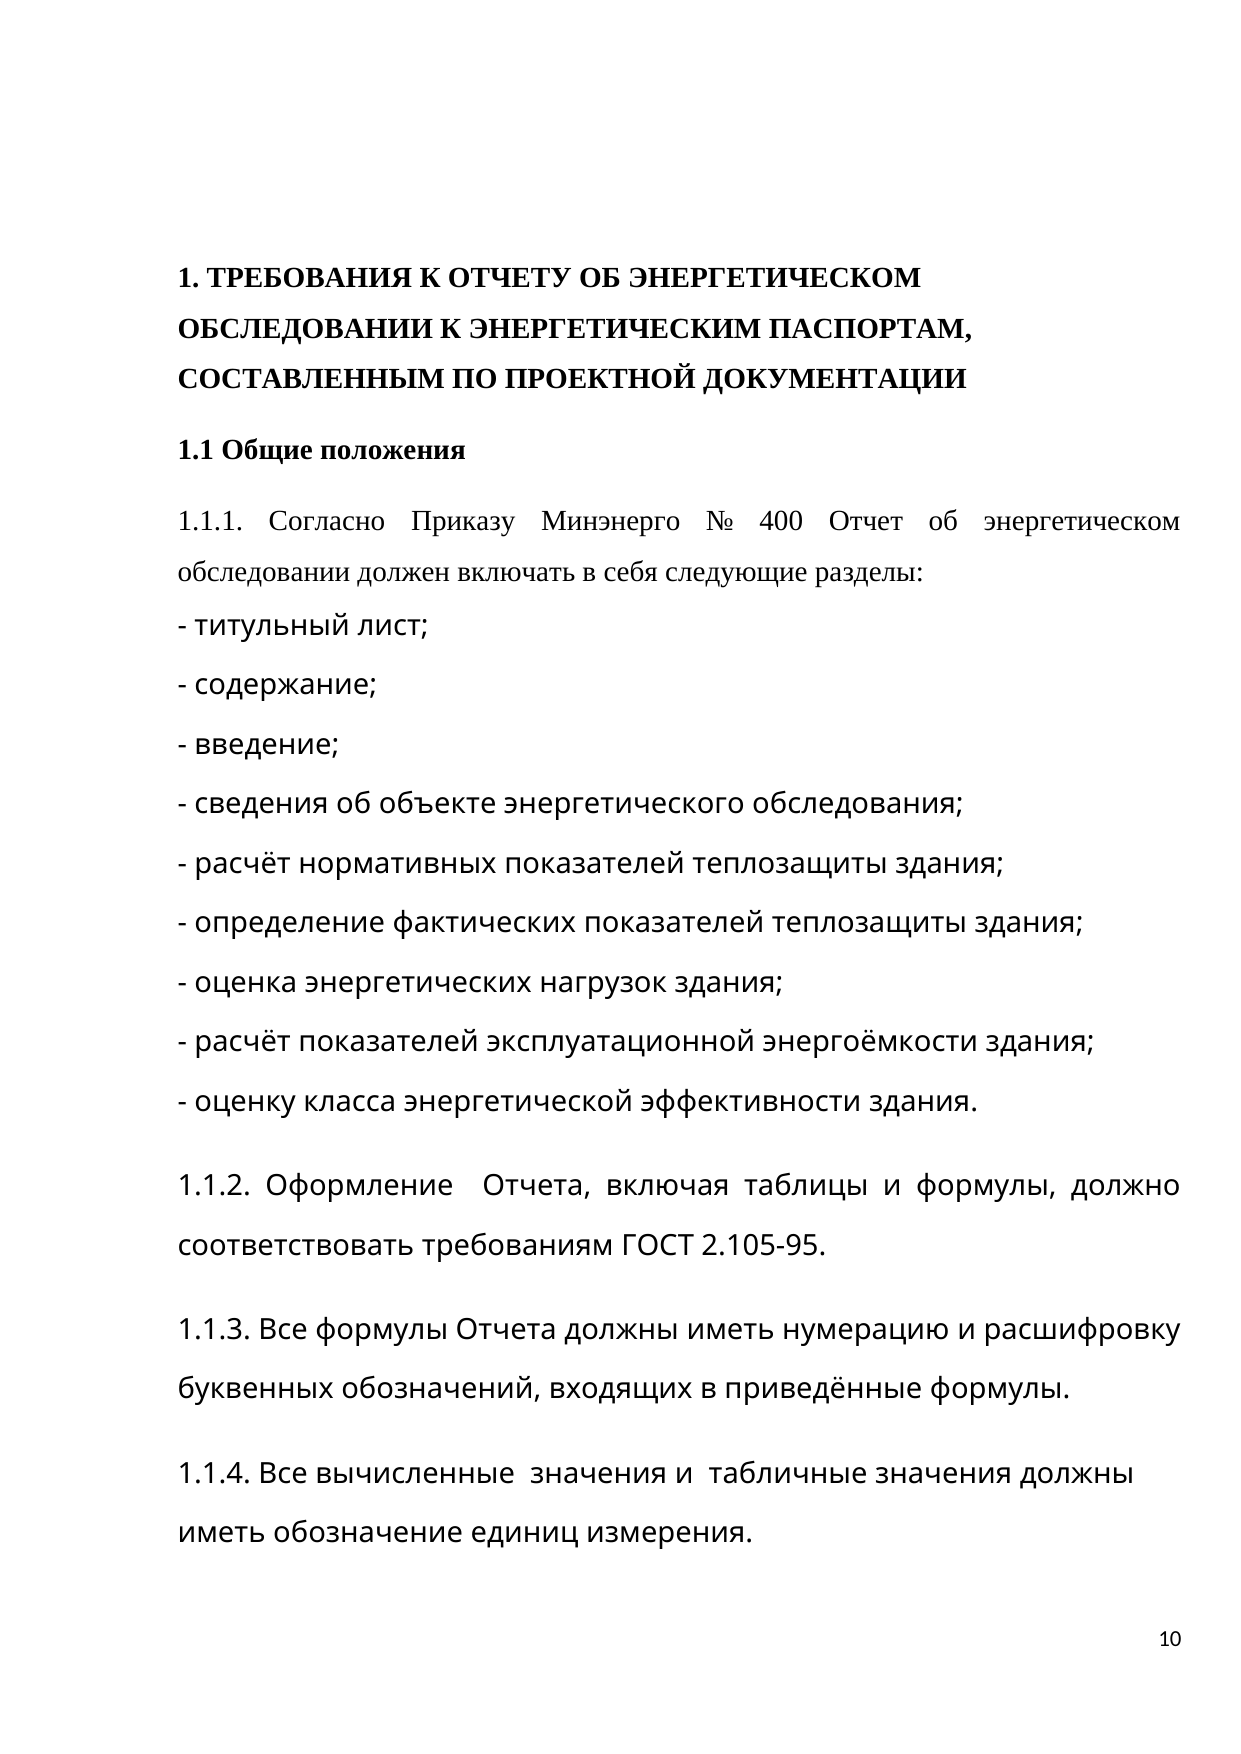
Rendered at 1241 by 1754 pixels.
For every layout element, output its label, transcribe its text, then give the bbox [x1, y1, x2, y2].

text - расчёт показателей эксплуатационной энергоёмкости здания; [177, 1020, 1181, 1060]
text - оценка энергетических нагрузок здания; [177, 961, 1181, 1001]
text 1. ТРЕБОВАНИЯ К ОТЧЕТУ ОБ ЭНЕРГЕТИЧЕСКОМ ОБСЛЕДОВАНИИ К ЭНЕРГЕТИЧЕСКИМ ПАСПОРТАМ, СОСТАВЛЕННЫМ ПО ПРОЕКТНОЙ ДОКУМЕНТАЦИИ [177, 260, 1181, 394]
text - содержание; [177, 663, 1181, 703]
text 1.1 Общие положения [177, 432, 1181, 466]
text - сведения об объекте энергетического обследования; [177, 782, 1181, 822]
text - введение; [177, 723, 1181, 763]
text - титульный лист; [177, 604, 1181, 644]
text 1.1.3. Все формулы Отчета должны иметь нумерацию и расшифровку буквенных обозначений, входящих в приведённые формулы. [177, 1308, 1181, 1407]
text - оценку класса энергетической эффективности здания. [177, 1080, 1181, 1119]
text - определение фактических показателей теплозащиты здания; [177, 901, 1181, 941]
text 1.1.4. Все вычисленные значения и табличные значения должны иметь обозначение единиц измерения. [177, 1452, 1181, 1551]
text 1.1.1. Согласно Приказу Минэнерго № 400 Отчет об энергетическом обследовании должен включать в себя следующие разделы: [177, 503, 1181, 587]
text 1.1.2. Оформление Отчета, включая таблицы и формулы, должно соответствовать требованиям ГОСТ 2.105-95. [177, 1164, 1181, 1263]
text - расчёт нормативных показателей теплозащиты здания; [177, 842, 1181, 882]
